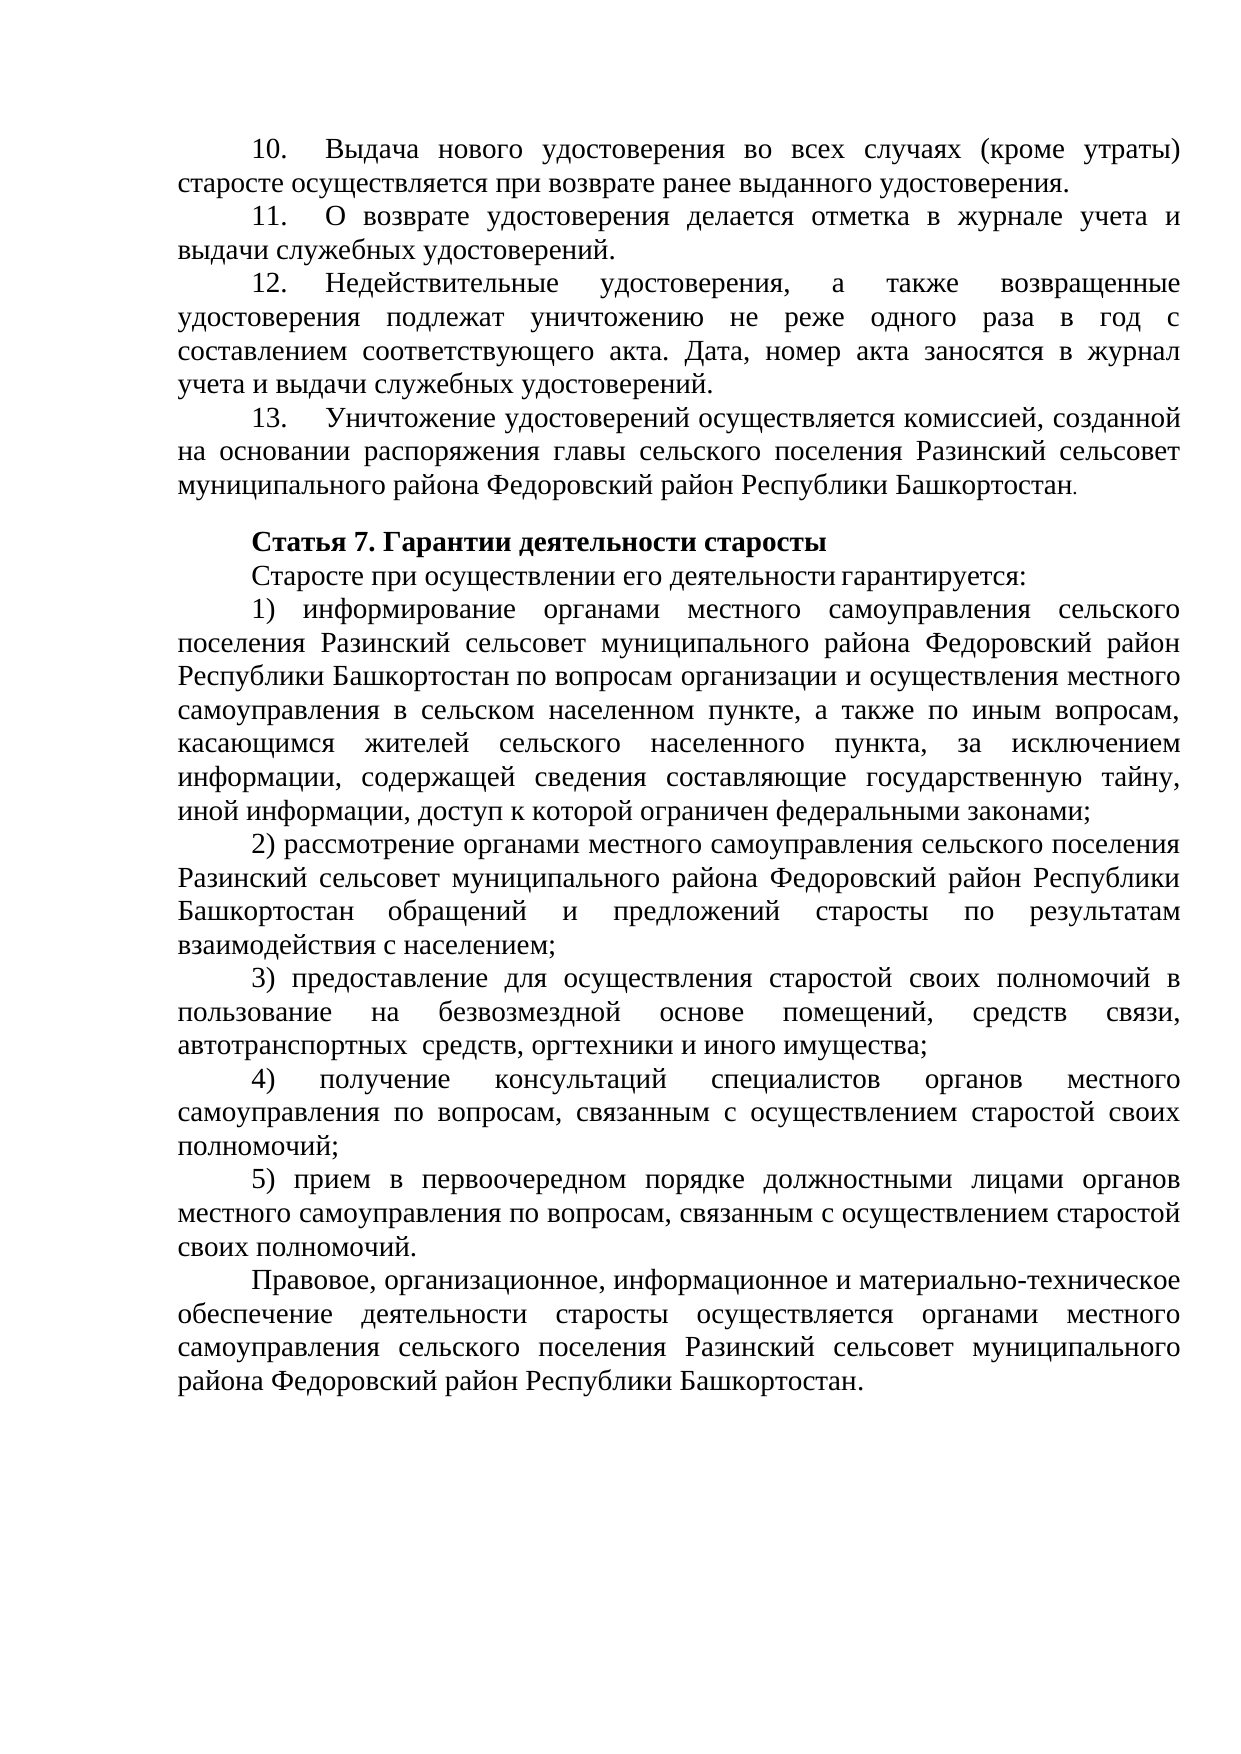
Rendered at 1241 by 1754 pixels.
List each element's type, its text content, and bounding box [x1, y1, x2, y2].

text 2) рассмотрение органами местного самоуправления сельского поселения Разинский сельсовет муниципального района Федоровский район Республики Башкортостан обращений и предложений старосты по результатам взаимодействия с населением; [177, 826, 1181, 960]
text Статья 7. Гарантии деятельности старосты [177, 524, 1181, 558]
list Недействительные удостоверения, а также возвращенные удостоверения подлежат уничтожению не реже одного раза в год с составлением соответствующего акта. Дата, номер акта заносятся в журнал учета и выдачи служебных удостоверений. [177, 266, 1181, 400]
text 4) получение консультаций специалистов органов местного самоуправления по вопросам, связанным с осуществлением старостой своих полномочий; [177, 1061, 1181, 1162]
text Правовое, организационное, информационное и материально-техническое обеспечение деятельности старосты осуществляется органами местного самоуправления сельского поселения Разинский сельсовет муниципального района Федоровский район Республики Башкортостан. [177, 1262, 1181, 1396]
text Старосте при осуществлении его деятельности гарантируется: [177, 558, 1181, 591]
list Уничтожение удостоверений осуществляется комиссией, созданной на основании распоряжения главы сельского поселения Разинский сельсовет муниципального района Федоровский район Республики Башкортостан. [177, 400, 1181, 500]
list Выдача нового удостоверения во всех случаях (кроме утраты) старосте осуществляется при возврате ранее выданного удостоверения. [177, 131, 1181, 198]
list О возврате удостоверения делается отметка в журнале учета и выдачи служебных удостоверений. [177, 198, 1181, 266]
text 1) информирование органами местного самоуправления сельского поселения Разинский сельсовет муниципального района Федоровский район Республики Башкортостан по вопросам организации и осуществления местного самоуправления в сельском населенном пункте, а также по иным вопросам, касающимся жителей сельского населенного пункта, за исключением информации, содержащей сведения составляющие государственную тайну, иной информации, доступ к которой ограничен федеральными законами; [177, 591, 1181, 826]
text 3) предоставление для осуществления старостой своих полномочий в пользование на безвозмездной основе помещений, средств связи, автотранспортных средств, оргтехники и иного имущества; [177, 960, 1181, 1061]
text 5) прием в первоочередном порядке должностными лицами органов местного самоуправления по вопросам, связанным с осуществлением старостой своих полномочий. [177, 1162, 1181, 1262]
